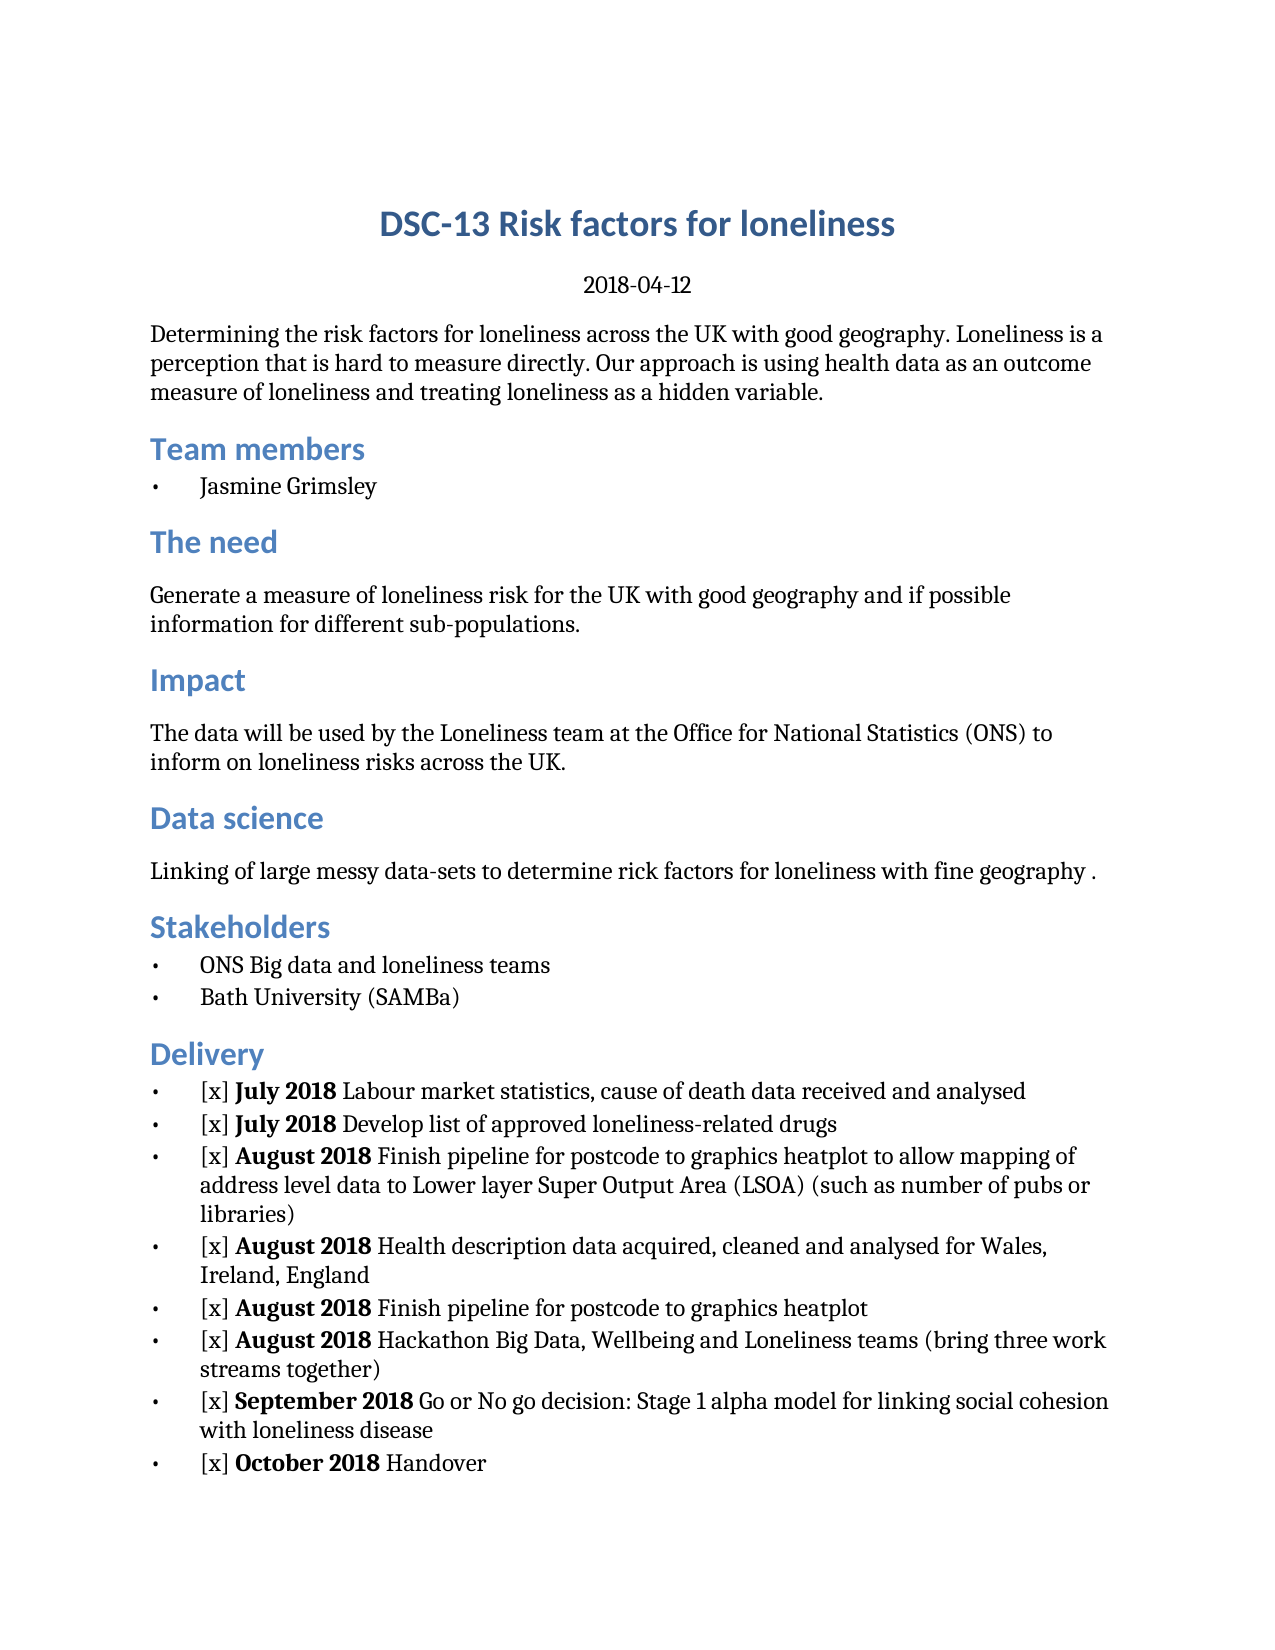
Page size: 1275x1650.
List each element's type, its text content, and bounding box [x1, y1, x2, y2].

list [x] October 2018 Handover [150, 1448, 1125, 1477]
subtitle Impact [150, 659, 1125, 700]
text Generate a measure of loneliness risk for the UK with good geography and if possible information for different sub-populations. [150, 581, 1125, 638]
list [x] July 2018 Develop list of approved loneliness-related drugs [150, 1110, 1125, 1138]
list [x] August 2018 Health description data acquired, cleaned and analysed for Wales, Ireland, England [150, 1232, 1125, 1290]
list [x] August 2018 Finish pipeline for postcode to graphics heatplot [150, 1293, 1125, 1322]
list [x] August 2018 Hackathon Big Data, Wellbeing and Loneliness teams (bring three work streams together) [150, 1326, 1125, 1383]
text The data will be used by the Loneliness team at the Office for National Statistics (ONS) to inform on loneliness risks across the UK. [150, 719, 1125, 776]
text Linking of large messy data-sets to determine rick factors for loneliness with fine geography . [150, 857, 1125, 885]
list [x] September 2018 Go or No go decision: Stage 1 alpha model for linking social cohesion with loneliness disease [150, 1387, 1125, 1445]
list ONS Big data and loneliness teams [150, 951, 1125, 979]
subtitle Stakeholders [150, 906, 1125, 947]
subtitle Delivery [150, 1033, 1125, 1073]
list [x] August 2018 Finish pipeline for postcode to graphics heatplot to allow mapping of address level data to Lower layer Super Output Area (LSOA) (such as number of pubs or libraries) [150, 1142, 1125, 1228]
subtitle Data science [150, 797, 1125, 838]
subtitle Team members [150, 427, 1125, 468]
text 2018-04-12 [150, 271, 1125, 299]
title DSC-13 Risk factors for loneliness [150, 200, 1125, 246]
list Bath University (SAMBa) [150, 983, 1125, 1012]
list [x] July 2018 Labour market statistics, cause of death data received and analysed [150, 1077, 1125, 1106]
text Determining the risk factors for loneliness across the UK with good geography. Loneliness is a perception that is hard to measure directly. Our approach is using health data as an outcome measure of loneliness and treating loneliness as a hidden variable. [150, 320, 1125, 407]
list Jasmine Grimsley [150, 472, 1125, 501]
subtitle The need [150, 522, 1125, 562]
